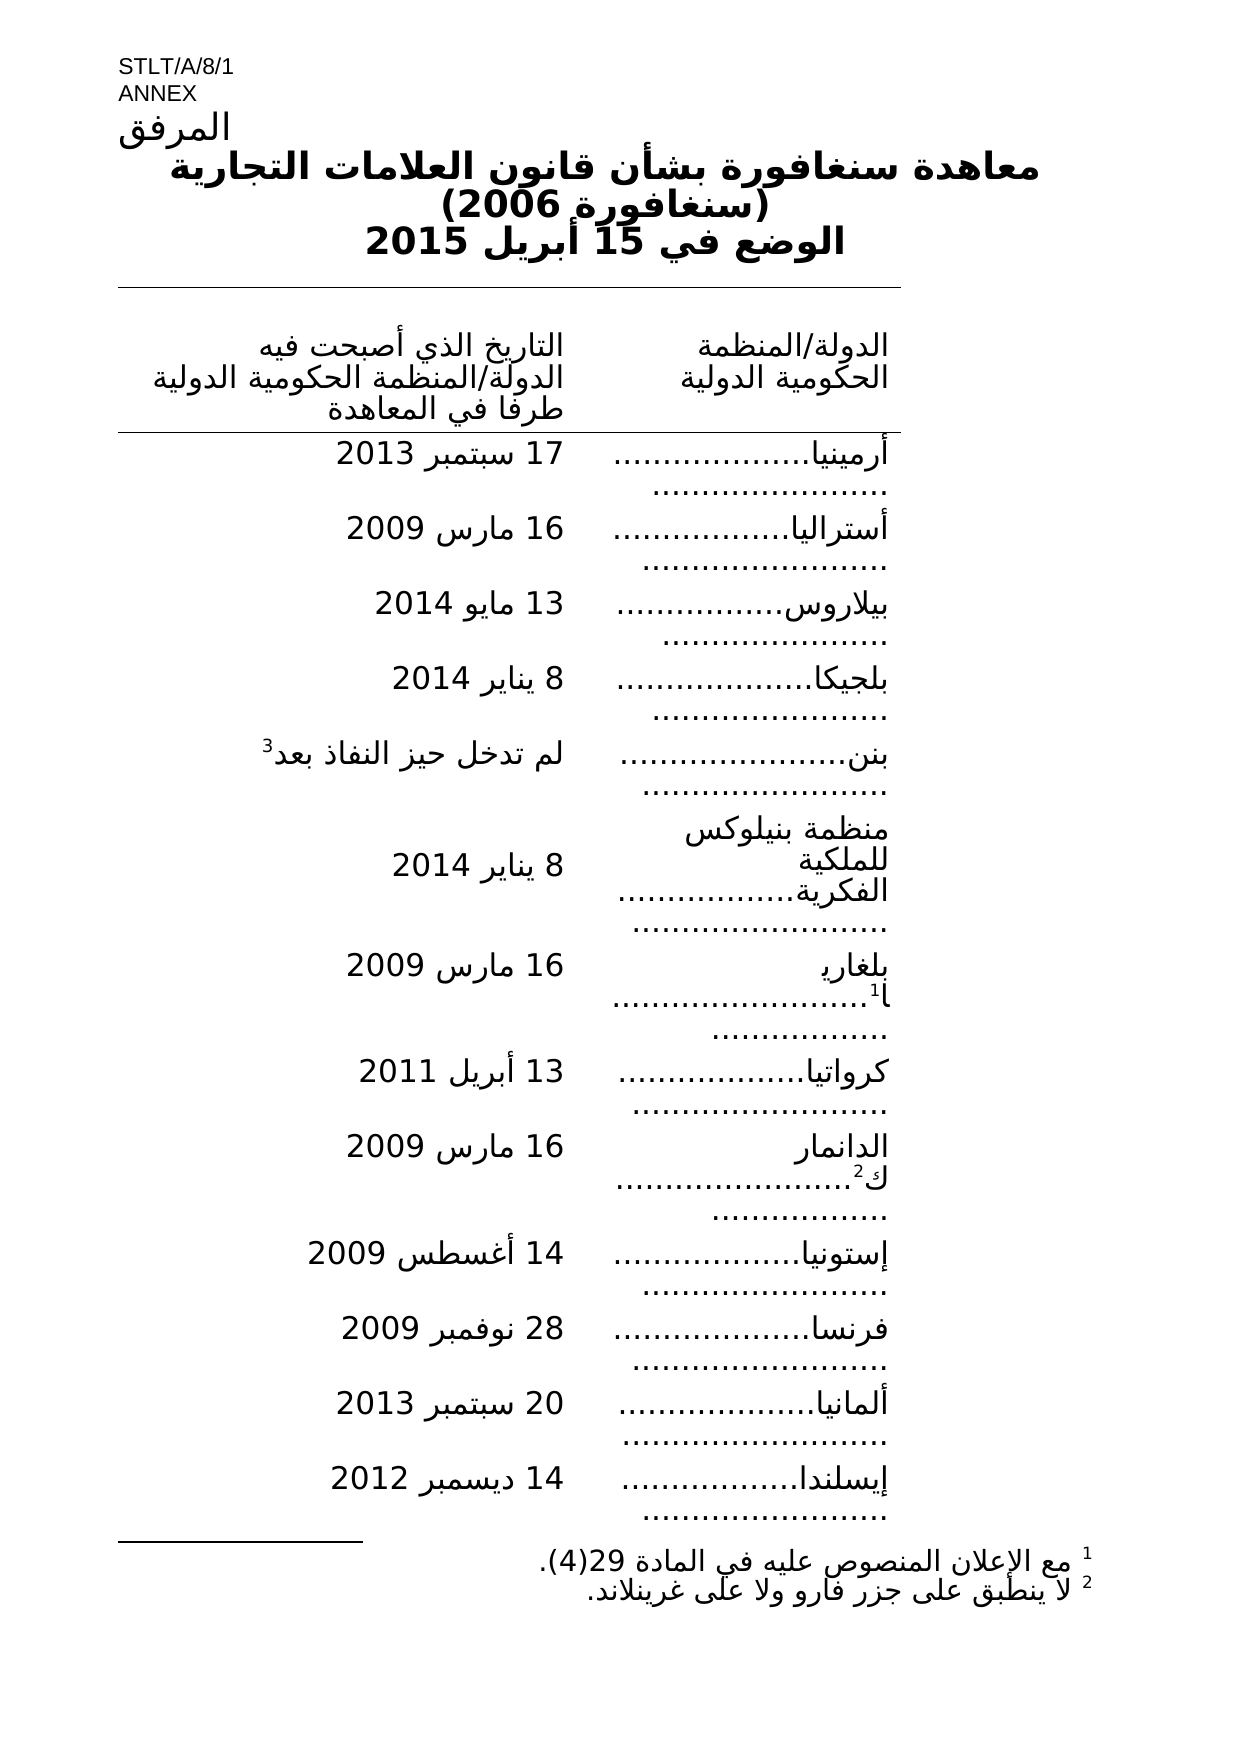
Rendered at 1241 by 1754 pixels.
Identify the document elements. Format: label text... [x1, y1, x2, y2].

table_cell 14 ديسمبر 2012 [118, 1458, 576, 1533]
table_cell بيلاروس........................................ [576, 583, 901, 658]
table_cell بنن................................................ [576, 733, 901, 808]
table_cell إيسلندا........................................... [576, 1458, 901, 1533]
list معاهدة سنغافورة بشأن قانون العلامات التجارية [118, 149, 1092, 187]
table_cell الدانمارك.......................................... [576, 1127, 901, 1233]
table_cell 16 مارس 2009 [118, 1127, 576, 1233]
table_cell لم تدخل حيز النفاذ بعد3 [118, 733, 576, 808]
table_cell كرواتيا............................................. [576, 1052, 901, 1127]
table_cell أرمينيا............................................ [576, 433, 901, 508]
table_cell فرنسا.............................................. [576, 1308, 901, 1383]
table_cell منظمة بنيلوكس للملكية الفكرية............................................ [576, 808, 901, 945]
table_cell 20 سبتمبر 2013 [118, 1383, 576, 1458]
table_cell 13 مايو 2014 [118, 583, 576, 658]
table_cell 8 يناير 2014 [118, 808, 576, 945]
table_header التاريخ الذي أصبحت فيه الدولة/المنظمة الحكومية الدولية طرفا في المعاهدة [118, 288, 576, 432]
table_cell إستونيا............................................ [576, 1233, 901, 1308]
table_cell 14 أغسطس 2009 [118, 1233, 576, 1308]
table_cell بلجيكا............................................ [576, 658, 901, 733]
table_cell أستراليا........................................... [576, 508, 901, 583]
table_cell 8 يناير 2014 [118, 658, 576, 733]
table_cell 16 مارس 2009 [118, 945, 576, 1052]
list الوضع في 15 أبريل 2015 [118, 224, 1092, 262]
list (سنغافورة 2006) [118, 187, 1092, 224]
table_cell 17 سبتمبر 2013 [118, 433, 576, 508]
table_cell 28 نوفمبر 2009 [118, 1308, 576, 1383]
table_cell بلغاريا............................................ [576, 945, 901, 1052]
table_cell 16 مارس 2009 [118, 508, 576, 583]
table_cell ألمانيا............................................... [576, 1383, 901, 1458]
table_header الدولة/المنظمة الحكومية الدولية [576, 288, 901, 432]
table_cell 13 أبريل 2011 [118, 1052, 576, 1127]
